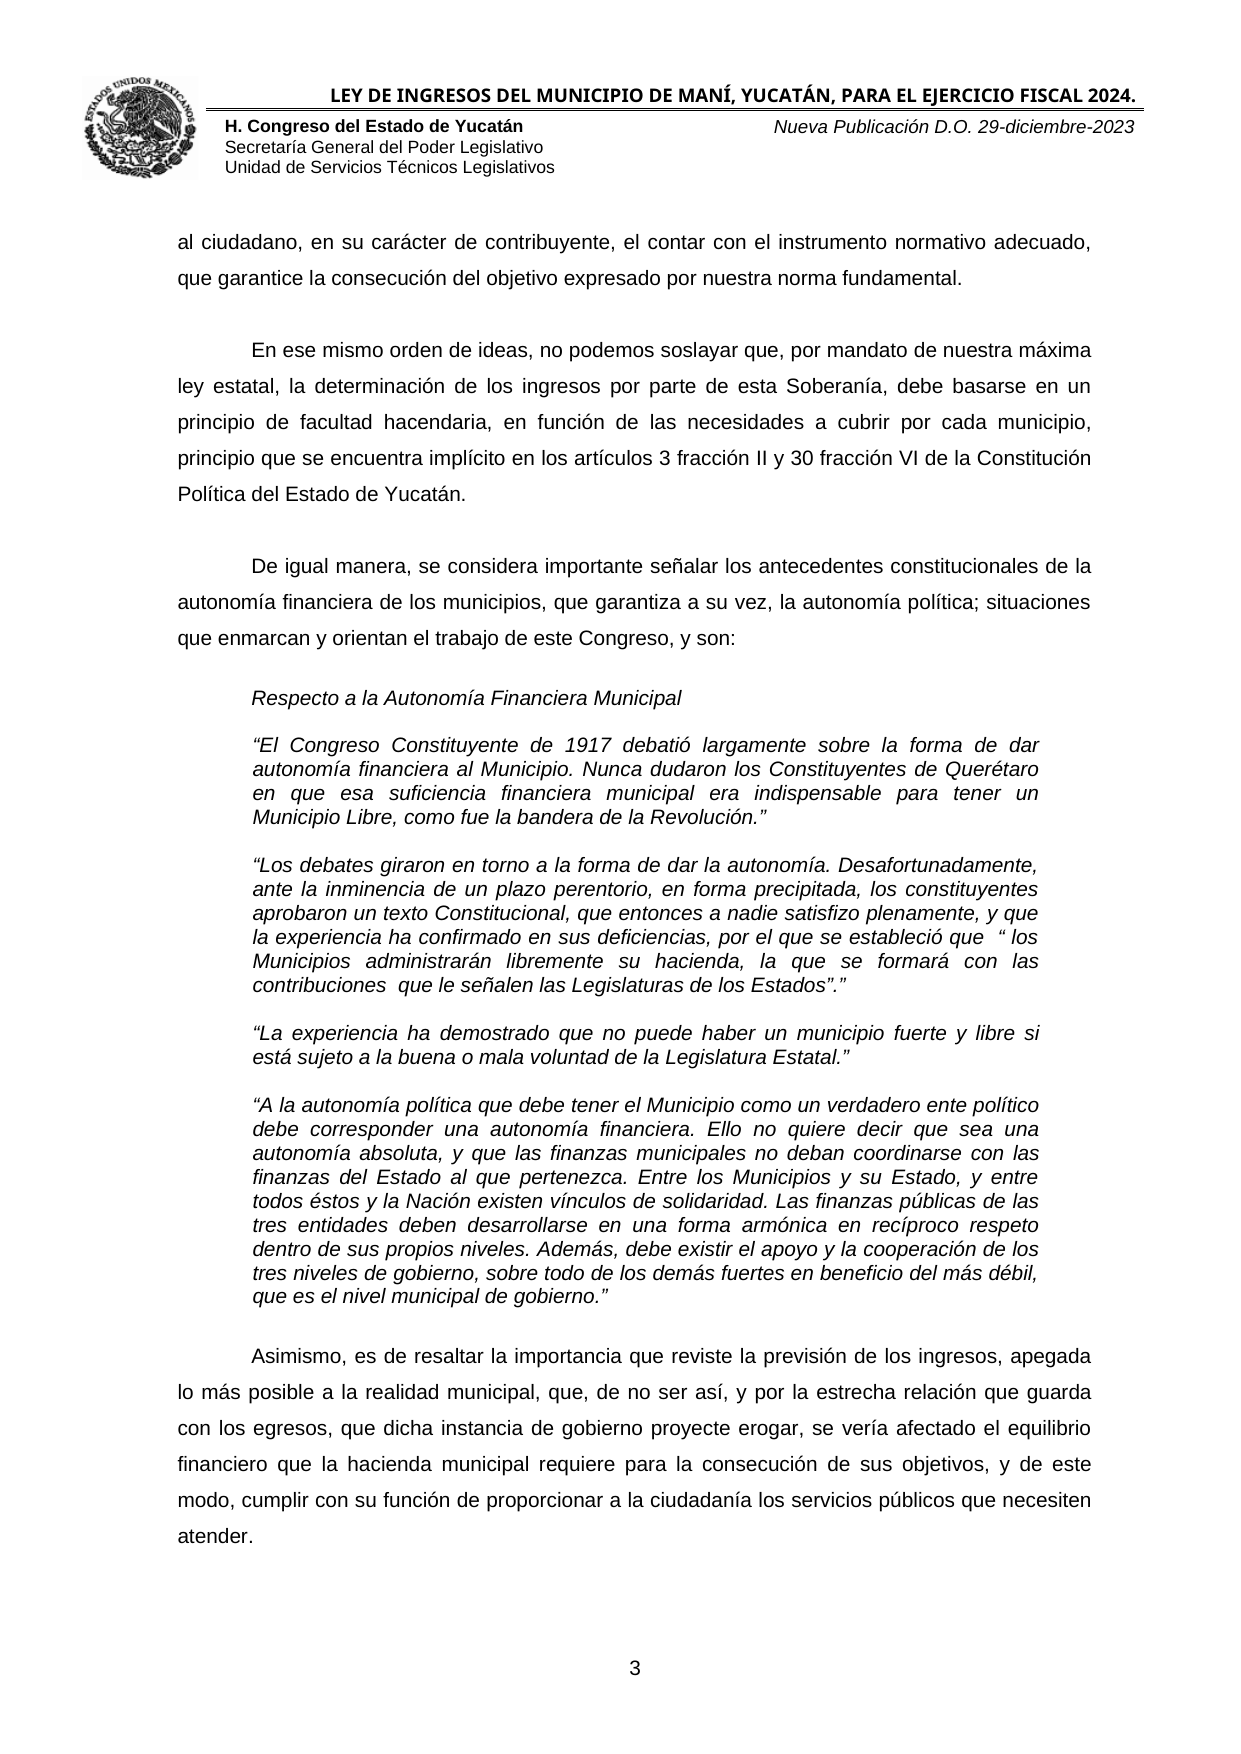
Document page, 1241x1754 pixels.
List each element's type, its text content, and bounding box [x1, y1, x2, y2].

text De igual manera, se considera importante señalar los antecedentes constitucionales de la autonomía financiera de los municipios, que garantiza a su vez, la autonomía política; situaciones que enmarcan y orientan el trabajo de este Congreso, y son: [177, 554, 1092, 649]
text “Los debates giraron en torno a la forma de dar la autonomía. Desafortunadamente, ante la inminencia de un plazo perentorio, en forma precipitada, los constituyentes aprobaron un texto Constitucional, que entonces a nadie satisfizo plenamente, y que la experiencia ha confirmado en sus deficiencias, por el que se estableció que “ los Municipios administrarán libremente su hacienda, la que se formará con las contribuciones que le señalen las Legislaturas de los Estados”.” [252, 853, 1042, 997]
text “El Congreso Constituyente de 1917 debatió largamente sobre la forma de dar autonomía financiera al Municipio. Nunca dudaron los Constituyentes de Querétaro en que esa suficiencia financiera municipal era indispensable para tener un Municipio Libre, como fue la bandera de la Revolución.” [252, 733, 1042, 829]
text “La experiencia ha demostrado que no puede haber un municipio fuerte y libre si está sujeto a la buena o mala voluntad de la Legislatura Estatal.” [252, 1021, 1042, 1069]
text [177, 230, 1092, 290]
text Respecto a la Autonomía Financiera Municipal [177, 685, 1092, 709]
text “A la autonomía política que debe tener el Municipio como un verdadero ente político debe corresponder una autonomía financiera. Ello no quiere decir que sea una autonomía absoluta, y que las finanzas municipales no deban coordinarse con las finanzas del Estado al que pertenezca. Entre los Municipios y su Estado, y entre todos éstos y la Nación existen vínculos de solidaridad. Las finanzas públicas de las tres entidades deben desarrollarse en una forma armónica en recíproco respeto dentro de sus propios niveles. Además, debe existir el apoyo y la cooperación de los tres niveles de gobierno, sobre todo de los demás fuertes en beneficio del más débil, que es el nivel municipal de gobierno.” [252, 1093, 1042, 1308]
text En ese mismo orden de ideas, no podemos soslayar que, por mandato de nuestra máxima ley estatal, la determinación de los ingresos por parte de esta Soberanía, debe basarse en un principio de facultad hacendaria, en función de las necesidades a cubrir por cada municipio, principio que se encuentra implícito en los artículos 3 fracción II y 30 fracción VI de la Constitución Política del Estado de Yucatán. [177, 338, 1092, 506]
text Asimismo, es de resaltar la importancia que reviste la previsión de los ingresos, apegada lo más posible a la realidad municipal, que, de no ser así, y por la estrecha relación que guarda con los egresos, que dicha instancia de gobierno proyecte erogar, se vería afectado el equilibrio financiero que la hacienda municipal requiere para la consecución de sus objetivos, y de este modo, cumplir con su función de proporcionar a la ciudadanía los servicios públicos que necesiten atender. [177, 1344, 1092, 1548]
